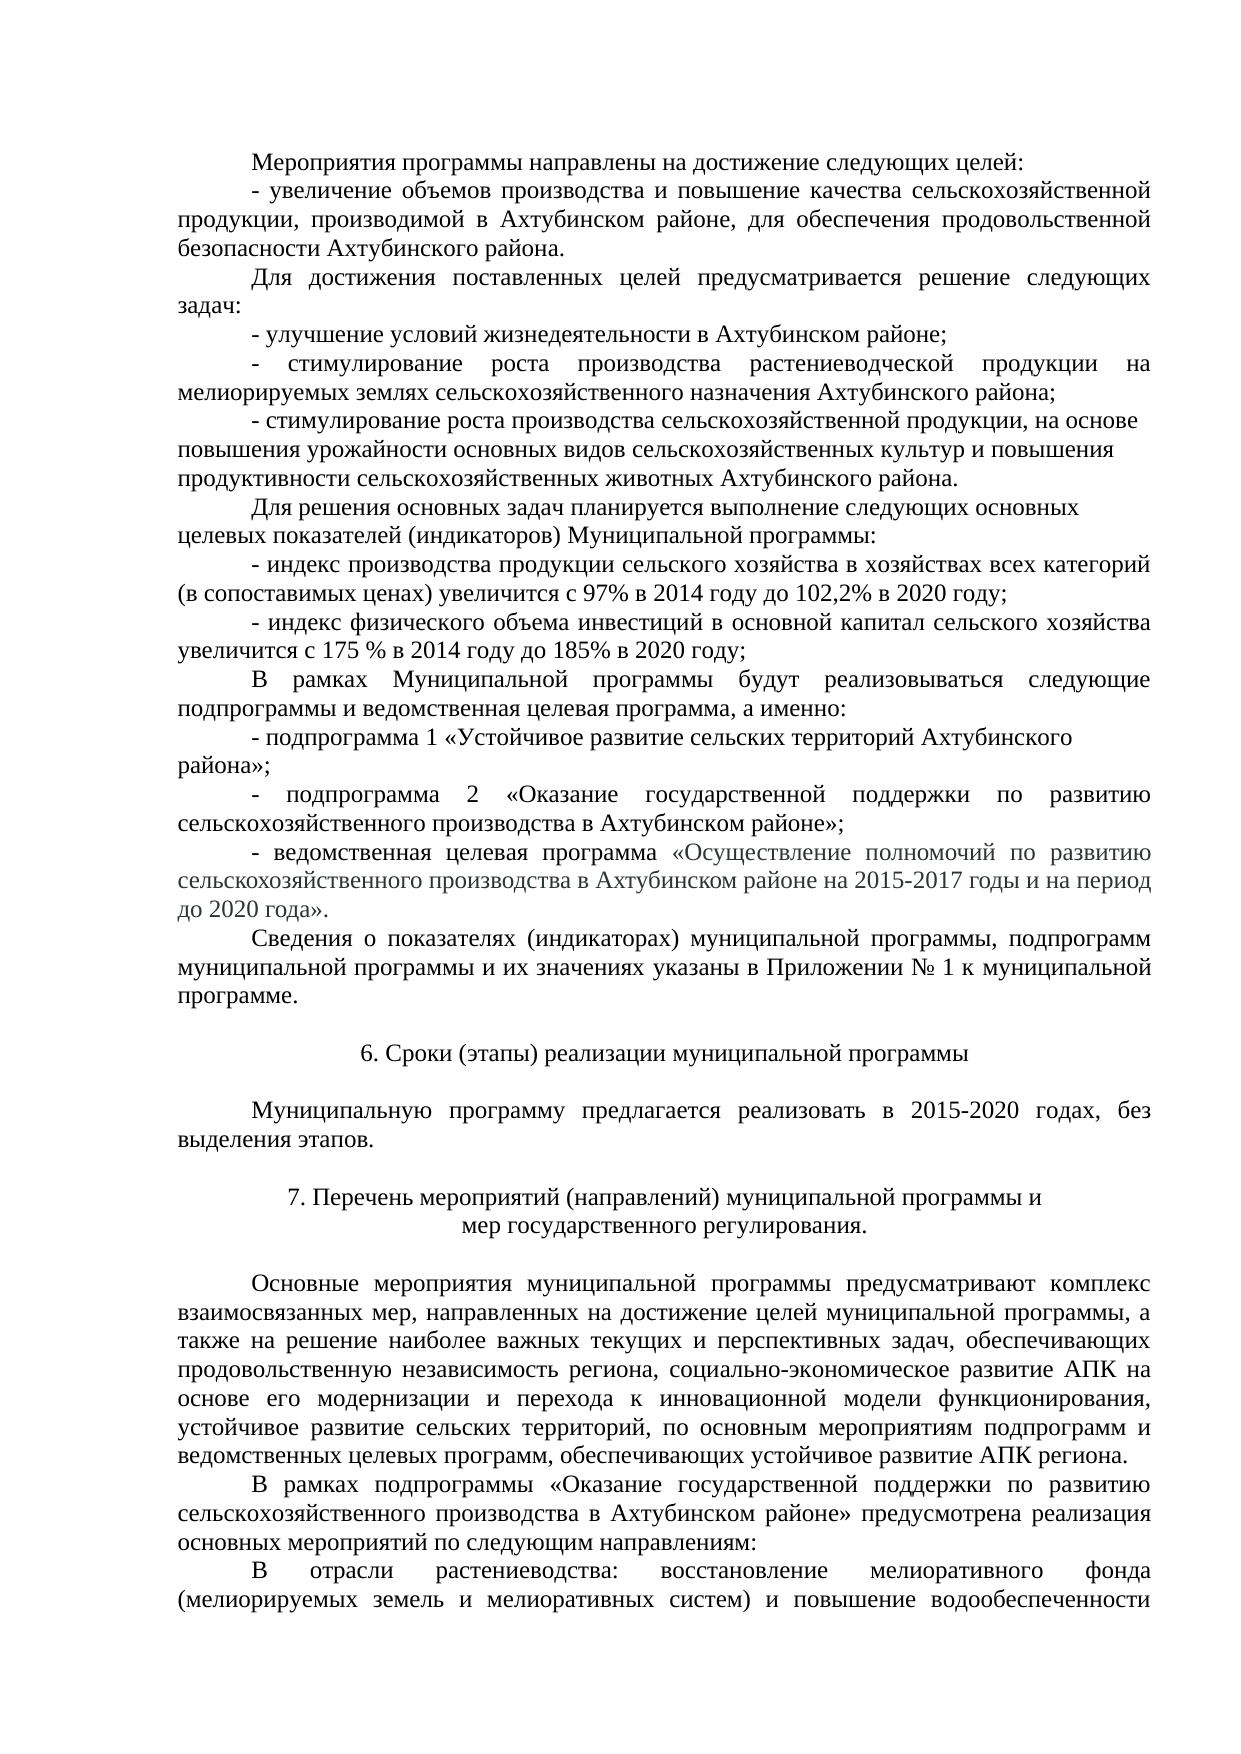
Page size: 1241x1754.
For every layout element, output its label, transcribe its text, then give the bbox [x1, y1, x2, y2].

text 6. Сроки (этапы) реализации муниципальной программы [177, 1038, 1152, 1067]
text - улучшение условий жизнедеятельности в Ахтубинском районе; [177, 319, 1152, 348]
text Сведения о показателях (индикаторах) муниципальной программы, подпрограмм муниципальной программы и их значениях указаны в Приложении № 1 к муниципальной программе. [177, 923, 1152, 1009]
text - индекс физического объема инвестиций в основной капитал сельского хозяйства увеличится с 175 % в 2014 году до 185% в 2020 году; [177, 607, 1152, 664]
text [177, 1556, 1152, 1613]
text - подпрограмма 2 «Оказание государственной поддержки по развитию сельскохозяйственного производства в Ахтубинском районе»; [177, 779, 1152, 837]
text мер государственного регулирования. [177, 1211, 1152, 1239]
text В рамках подпрограммы «Оказание государственной поддержки по развитию сельскохозяйственного производства в Ахтубинском районе» предусмотрена реализация основных мероприятий по следующим направлениям: [177, 1469, 1152, 1556]
text - стимулирование роста производства растениеводческой продукции на мелиорируемых землях сельскохозяйственного назначения Ахтубинского района; [177, 348, 1152, 406]
text 7. Перечень мероприятий (направлений) муниципальной программы и [177, 1182, 1152, 1211]
text Основные мероприятия муниципальной программы предусматривают комплекс взаимосвязанных мер, направленных на достижение целей муниципальной программы, а также на решение наиболее важных текущих и перспективных задач, обеспечивающих продовольственную независимость региона, социально-экономическое развитие АПК на основе его модернизации и перехода к инновационной модели функционирования, устойчивое развитие сельских территорий, по основным мероприятиям подпрограмм и ведомственных целевых программ, обеспечивающих устойчивое развитие АПК региона. [177, 1268, 1152, 1469]
text - увеличение объемов производства и повышение качества сельскохозяйственной продукции, производимой в Ахтубинском районе, для обеспечения продовольственной безопасности Ахтубинского района. [177, 176, 1152, 262]
text Для достижения поставленных целей предусматривается решение следующих задач: [177, 262, 1152, 319]
text В рамках Муниципальной программы будут реализовываться следующие подпрограммы и ведомственная целевая программа, а именно: [177, 664, 1152, 722]
text Для решения основных задач планируется выполнение следующих основных целевых показателей (индикаторов) Муниципальной программы: [177, 492, 1152, 549]
text - индекс производства продукции сельского хозяйства в хозяйствах всех категорий (в сопоставимых ценах) увеличится с 97% в 2014 году до 102,2% в 2020 году; [177, 549, 1152, 607]
text Мероприятия программы направлены на достижение следующих целей: [177, 147, 1152, 176]
text - ведомственная целевая программа «Осуществление полномочий по развитию сельскохозяйственного производства в Ахтубинском районе на 2015-2017 годы и на период до 2020 года». [177, 837, 1152, 923]
text - подпрограмма 1 «Устойчивое развитие сельских территорий Ахтубинского района»; [177, 722, 1152, 779]
text Муниципальную программу предлагается реализовать в 2015-2020 годах, без выделения этапов. [177, 1096, 1152, 1153]
text - стимулирование роста производства сельскохозяйственной продукции, на основе повышения урожайности основных видов сельскохозяйственных культур и повышения продуктивности сельскохозяйственных животных Ахтубинского района. [177, 406, 1152, 492]
